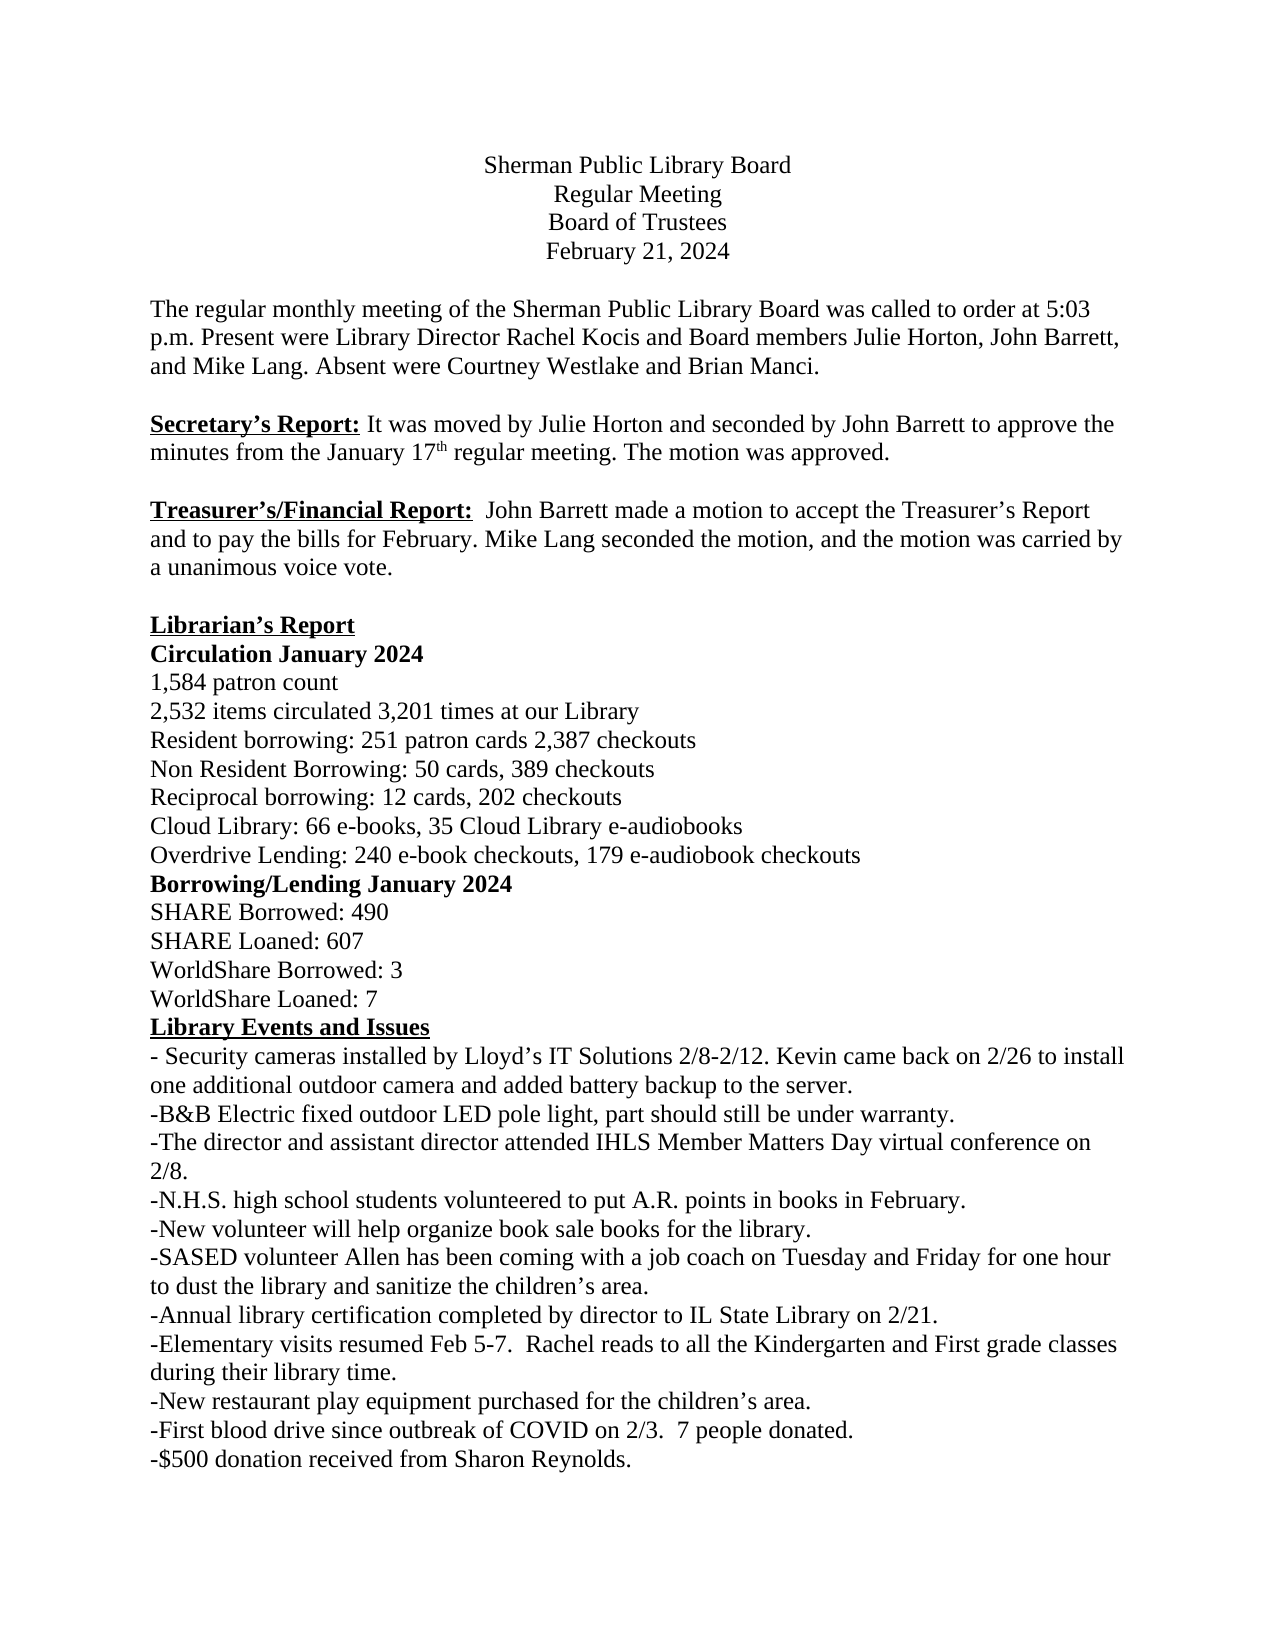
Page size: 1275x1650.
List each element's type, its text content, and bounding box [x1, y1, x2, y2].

text -Annual library certification completed by director to IL State Library on 2/21. [150, 1300, 1125, 1329]
text February 21, 2024 [150, 236, 1125, 265]
text -The director and assistant director attended IHLS Member Matters Day virtual conference on 2/8. [150, 1127, 1125, 1185]
text Librarian’s Report [150, 610, 1125, 639]
text Borrowing/Lending January 2024 [150, 869, 1125, 897]
text Overdrive Lending: 240 e-book checkouts, 179 e-audiobook checkouts [150, 840, 1125, 869]
text Regular Meeting [150, 179, 1125, 207]
text Resident borrowing: 251 patron cards 2,387 checkouts [150, 725, 1125, 754]
text - Security cameras installed by Lloyd’s IT Solutions 2/8-2/12. Kevin came back on 2/26 to install one additional outdoor camera and added battery backup to the server. [150, 1041, 1125, 1099]
text Non Resident Borrowing: 50 cards, 389 checkouts [150, 754, 1125, 782]
text Sherman Public Library Board [150, 150, 1125, 179]
text The regular monthly meeting of the Sherman Public Library Board was called to order at 5:03 p.m. Present were Library Director Rachel Kocis and Board members Julie Horton, John Barrett, and Mike Lang. Absent were Courtney Westlake and Brian Manci. [150, 294, 1125, 380]
text Treasurer’s/Financial Report: John Barrett made a motion to accept the Treasurer’s Report and to pay the bills for February. Mike Lang seconded the motion, and the motion was carried by a unanimous voice vote. [150, 495, 1125, 581]
text -$500 donation received from Sharon Reynolds. [150, 1444, 1125, 1472]
text -New restaurant play equipment purchased for the children’s area. [150, 1386, 1125, 1415]
text Reciprocal borrowing: 12 cards, 202 checkouts [150, 782, 1125, 811]
text 1,584 patron count [150, 667, 1125, 696]
text Board of Trustees [150, 207, 1125, 236]
text -B&B Electric fixed outdoor LED pole light, part should still be under warranty. [150, 1099, 1125, 1127]
text -First blood drive since outbreak of COVID on 2/3. 7 people donated. [150, 1415, 1125, 1444]
text WorldShare Loaned: 7 [150, 984, 1125, 1012]
text -Elementary visits resumed Feb 5-7. Rachel reads to all the Kindergarten and First grade classes during their library time. [150, 1329, 1125, 1386]
text SHARE Loaned: 607 [150, 926, 1125, 955]
text -N.H.S. high school students volunteered to put A.R. points in books in February. [150, 1185, 1125, 1214]
text Library Events and Issues [150, 1012, 1125, 1041]
text Secretary’s Report: It was moved by Julie Horton and seconded by John Barrett to approve the minutes from the January 17th regular meeting. The motion was approved. [150, 409, 1125, 466]
text SHARE Borrowed: 490 [150, 897, 1125, 926]
text -New volunteer will help organize book sale books for the library. [150, 1214, 1125, 1242]
text -SASED volunteer Allen has been coming with a job coach on Tuesday and Friday for one hour to dust the library and sanitize the children’s area. [150, 1242, 1125, 1300]
text 2,532 items circulated 3,201 times at our Library [150, 696, 1125, 725]
text WorldShare Borrowed: 3 [150, 955, 1125, 984]
text Cloud Library: 66 e-books, 35 Cloud Library e-audiobooks [150, 811, 1125, 840]
text Circulation January 2024 [150, 639, 1125, 667]
